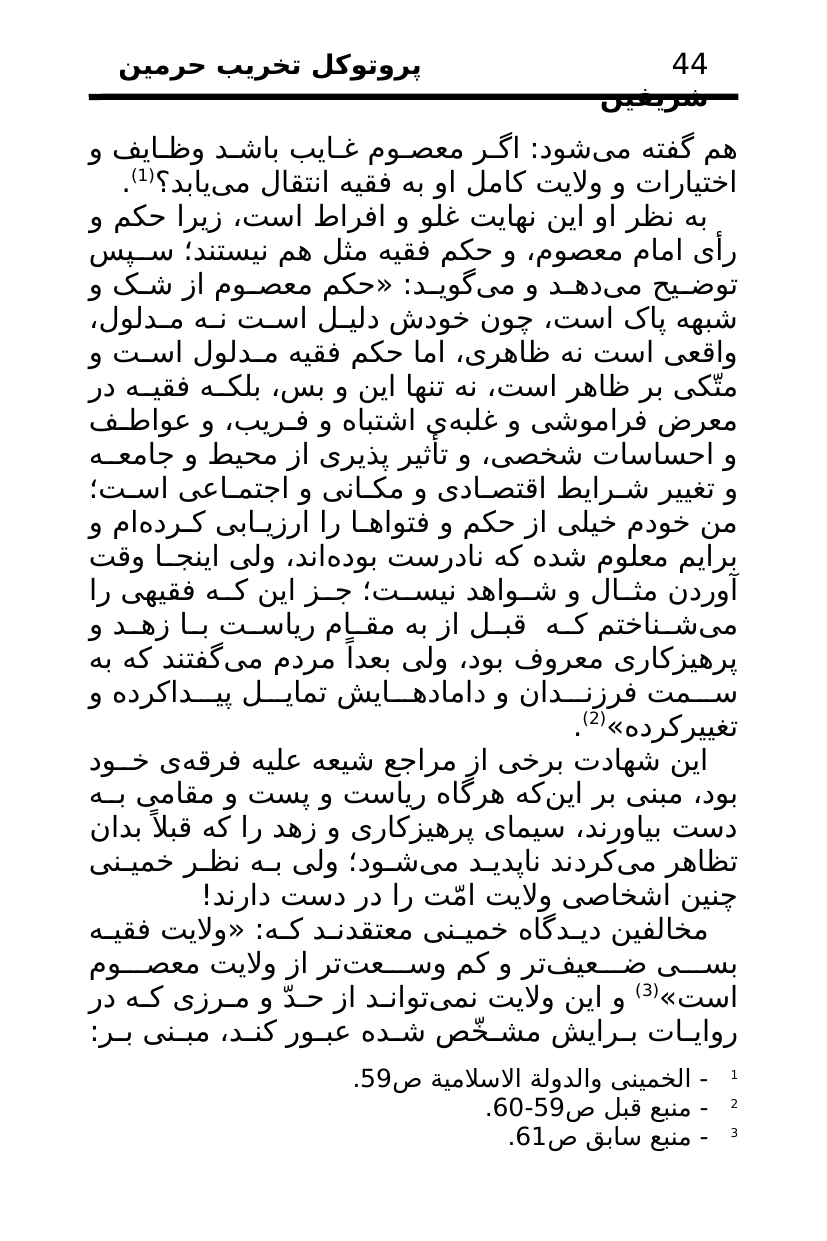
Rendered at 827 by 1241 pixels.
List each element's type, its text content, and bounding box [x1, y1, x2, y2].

text این شهادت برخی از مراجع شیعه علیه‌ فرقه‌ی خود بود، مبنی بر این‌که‌ هرگاه ریاست و پست و مقامی به دست بیاورند، سیمای پرهیزکاری و زهد را که قبلاً بدان تظاهر می‌کردند ناپدید می‌شود؛ ولی به نظر خمینی چنین اشخاصی ولایت امّت را در دست دارند! [89, 743, 738, 913]
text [89, 132, 738, 199]
text به نظر او این نهایت غلو و افراط است، زیرا حکم و رأی امام معصوم، و حکم فقیه مثل هم نیستند؛ سپس توضیح می‌دهد و می‌گوید: «حکم معصوم از شک و شبهه پاک است، چون خودش دلیل است نه مدلول، واقعی است نه ظاهری، اما حکم فقیه مدلول است و متّکی بر ظاهر است، نه تنها این و بس، بلکه فقیه در معرض فراموشی و غلبه‌ی اشتباه و فریب، و عواطف و احساسات شخصی، و تأثیر پذیری از محیط و جامعه و تغییر شرایط اقتصادی و مکانی و اجتماعی است؛ من خودم خیلی از حکم و فتواها را ارزیابی کرده‌ام و برایم معلوم شده که نادرست بوده‌اند، ولی اینجا وقت آوردن مثال و شواهد نیست؛ جز این که فقیهی را می‌شناختم که قبل از به‌ مقام ریاست با زهد و پرهیزکاری معروف بود، ولی بعداً مردم می‌گفتند که به سمت فرزندان و دامادهایش تمایل پیداکرده و تغییرکرده»(). [89, 199, 738, 743]
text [89, 913, 738, 1048]
